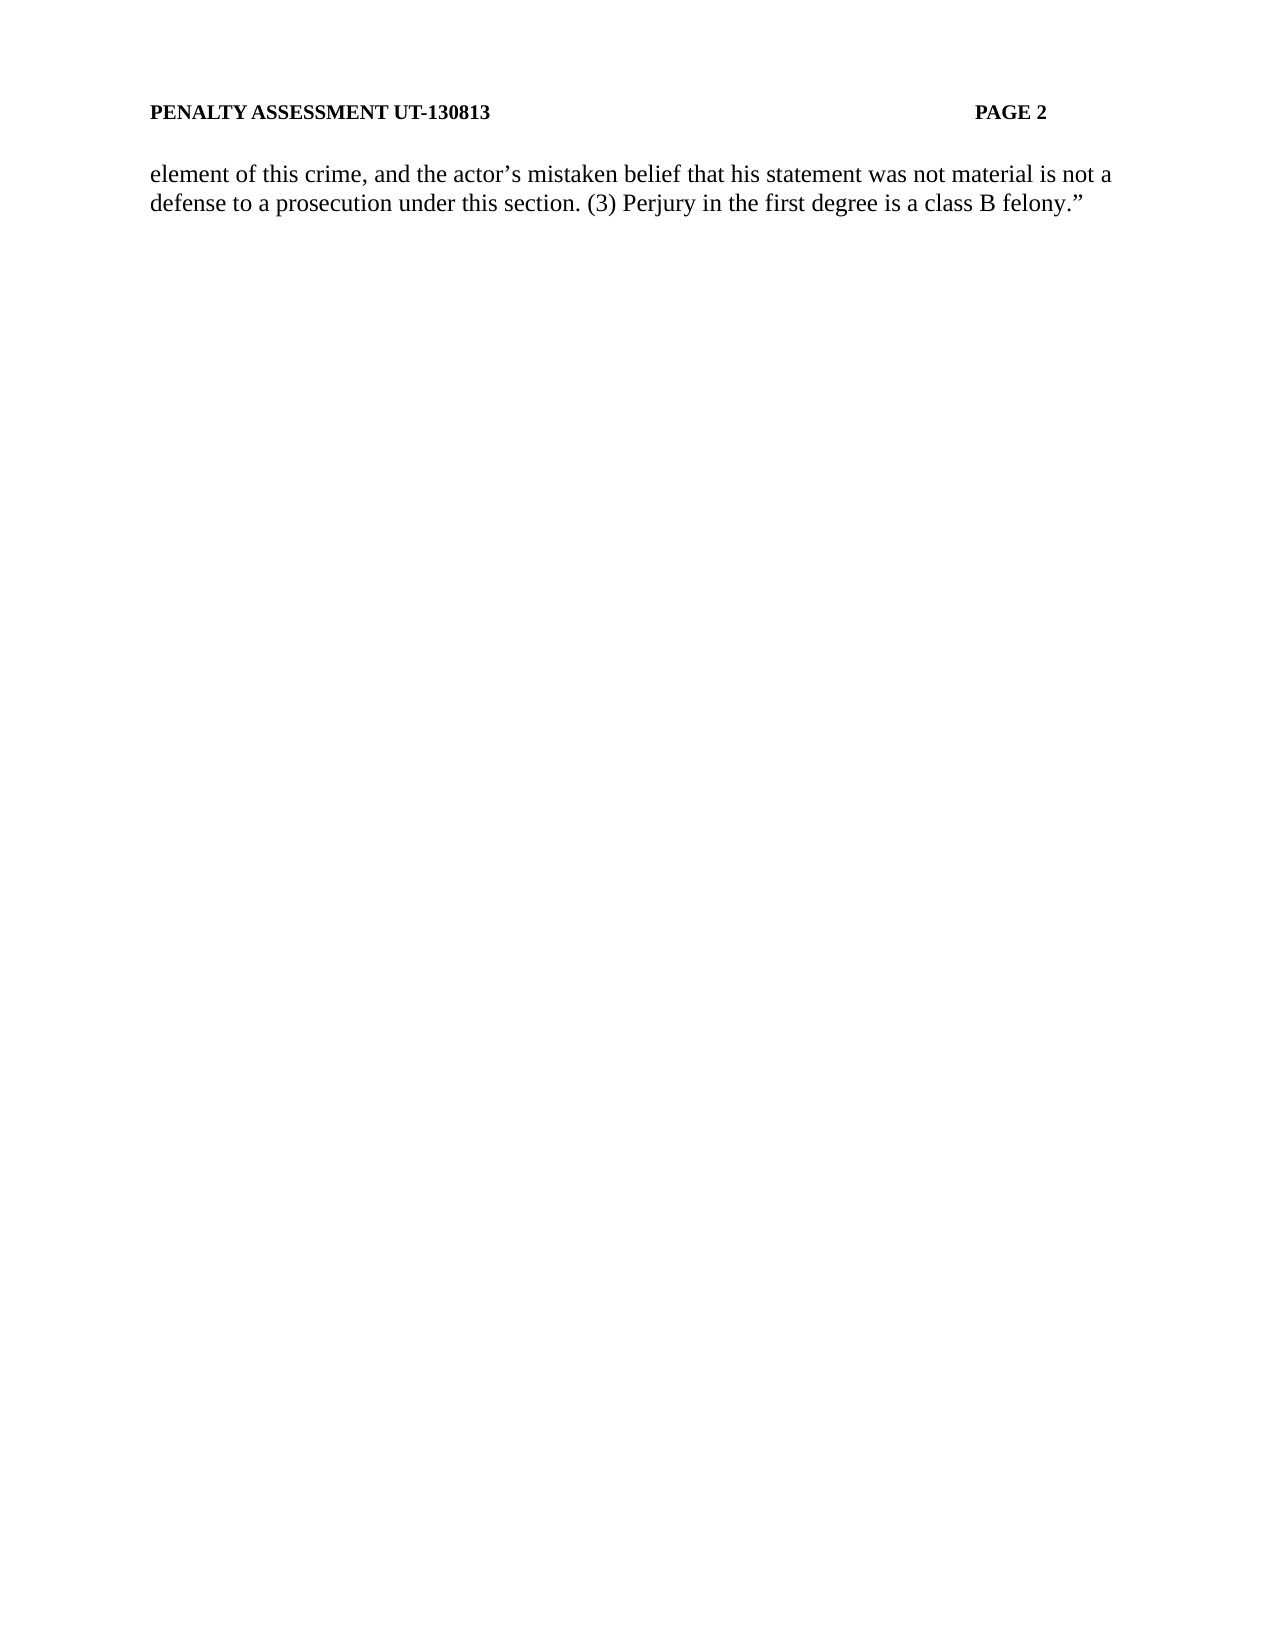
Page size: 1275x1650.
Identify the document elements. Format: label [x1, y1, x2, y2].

text [150, 159, 1125, 217]
